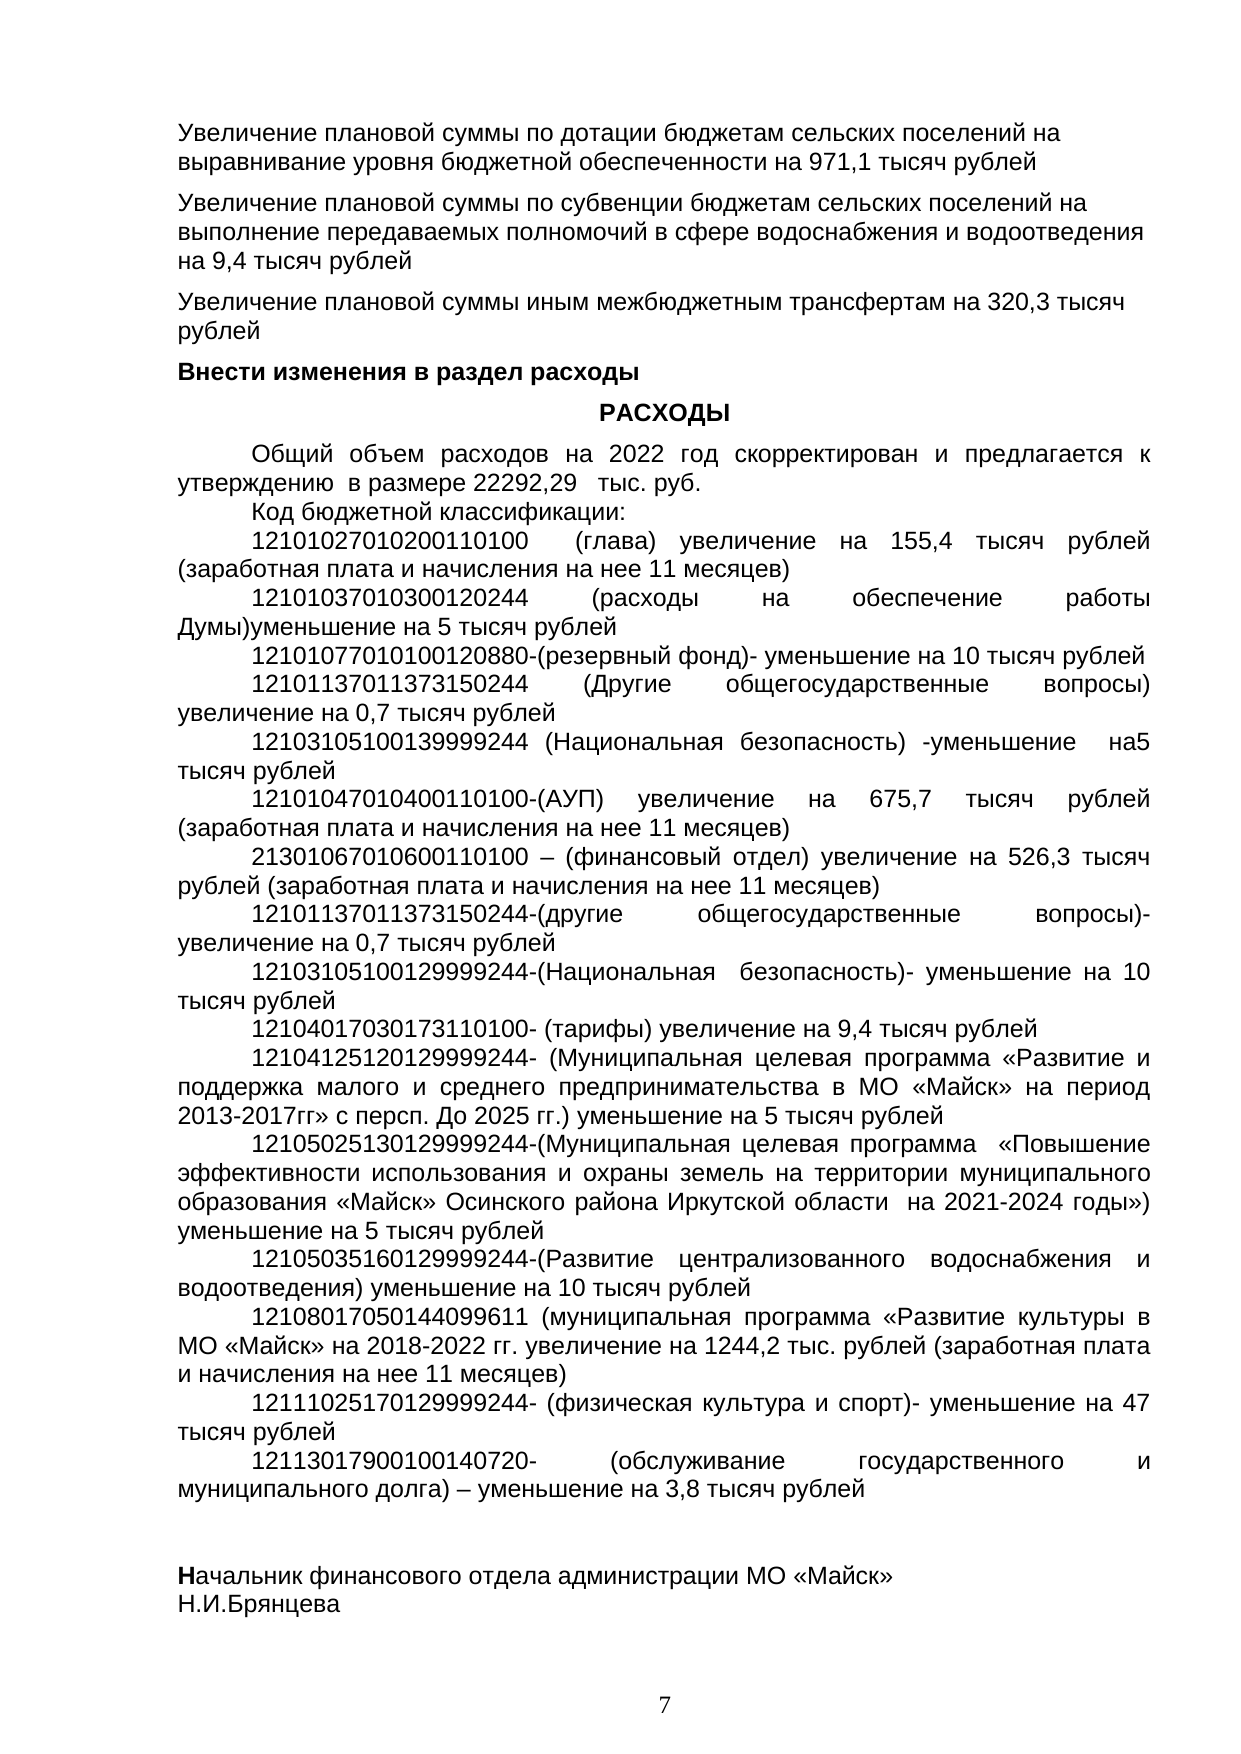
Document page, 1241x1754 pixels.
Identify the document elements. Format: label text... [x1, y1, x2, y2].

text 12101137011373150244-(другие общегосударственные вопросы)-увеличение на 0,7 тысяч рублей [177, 899, 1152, 957]
text 12101027010200110100 (глава) увеличение на 155,4 тысяч рублей (заработная плата и начисления на нее 11 месяцев) [177, 526, 1152, 583]
text Общий объем расходов на 2022 год скорректирован и предлагается к утверждению в размере 22292,29 тыс. руб. [177, 439, 1152, 497]
text 12113017900100140720- (обслуживание государственного и муниципального долга) – уменьшение на 3,8 тысяч рублей [177, 1446, 1152, 1503]
text Увеличение плановой суммы иным межбюджетным трансфертам на 320,3 тысяч рублей [177, 287, 1152, 344]
text 12108017050144099611 (муниципальная программа «Развитие культуры в МО «Майск» на 2018-2022 гг. увеличение на 1244,2 тыс. рублей (заработная плата и начисления на нее 11 месяцев) [177, 1302, 1152, 1388]
text Увеличение плановой суммы по субвенции бюджетам сельских поселений на выполнение передаваемых полномочий в сфере водоснабжения и водоотведения на 9,4 тысяч рублей [177, 188, 1152, 274]
text 12105035160129999244-(Развитие централизованного водоснабжения и водоотведения) уменьшение на 10 тысяч рублей [177, 1244, 1152, 1302]
text 12101047010400110100-(АУП) увеличение на 675,7 тысяч рублей (заработная плата и начисления на нее 11 месяцев) [177, 784, 1152, 842]
text 12103105100139999244 (Национальная безопасность) -уменьшение на5 тысяч рублей [177, 727, 1152, 784]
text 12101037010300120244 (расходы на обеспечение работы Думы)уменьшение на 5 тысяч рублей [177, 583, 1152, 641]
text 12111025170129999244- (физическая культура и спорт)- уменьшение на 47 тысяч рублей [177, 1388, 1152, 1446]
text Н.И.Брянцева [177, 1589, 1152, 1618]
text Увеличение плановой суммы по дотации бюджетам сельских поселений на выравнивание уровня бюджетной обеспеченности на 971,1 тысяч рублей [177, 118, 1152, 176]
text 12104017030173110100- (тарифы) увеличение на 9,4 тысяч рублей [177, 1014, 1152, 1043]
text 12104125120129999244- (Муниципальная целевая программа «Развитие и поддержка малого и среднего предпринимательства в МО «Майск» на период 2013-2017гг» с персп. До 2025 гг.) уменьшение на 5 тысяч рублей [177, 1043, 1152, 1129]
text 21301067010600110100 – (финансовый отдел) увеличение на 526,3 тысяч рублей (заработная плата и начисления на нее 11 месяцев) [177, 842, 1152, 899]
text Внести изменения в раздел расходы [177, 357, 1152, 386]
text 12101077010100120880-(резервный фонд)- уменьшение на 10 тысяч рублей [177, 641, 1152, 669]
text Начальник финансового отдела администрации МО «Майск» [177, 1561, 1152, 1589]
text Код бюджетной классификации: [177, 497, 1152, 526]
text 12105025130129999244-(Муниципальная целевая программа «Повышение эффективности использования и охраны земель на территории муниципального образования «Майск» Осинского района Иркутской области на 2021-2024 годы») уменьшение на 5 тысяч рублей [177, 1129, 1152, 1244]
text 12103105100129999244-(Национальная безопасность)- уменьшение на 10 тысяч рублей [177, 957, 1152, 1014]
text 12101137011373150244 (Другие общегосударственные вопросы) увеличение на 0,7 тысяч рублей [177, 669, 1152, 727]
text РАСХОДЫ [177, 398, 1152, 427]
